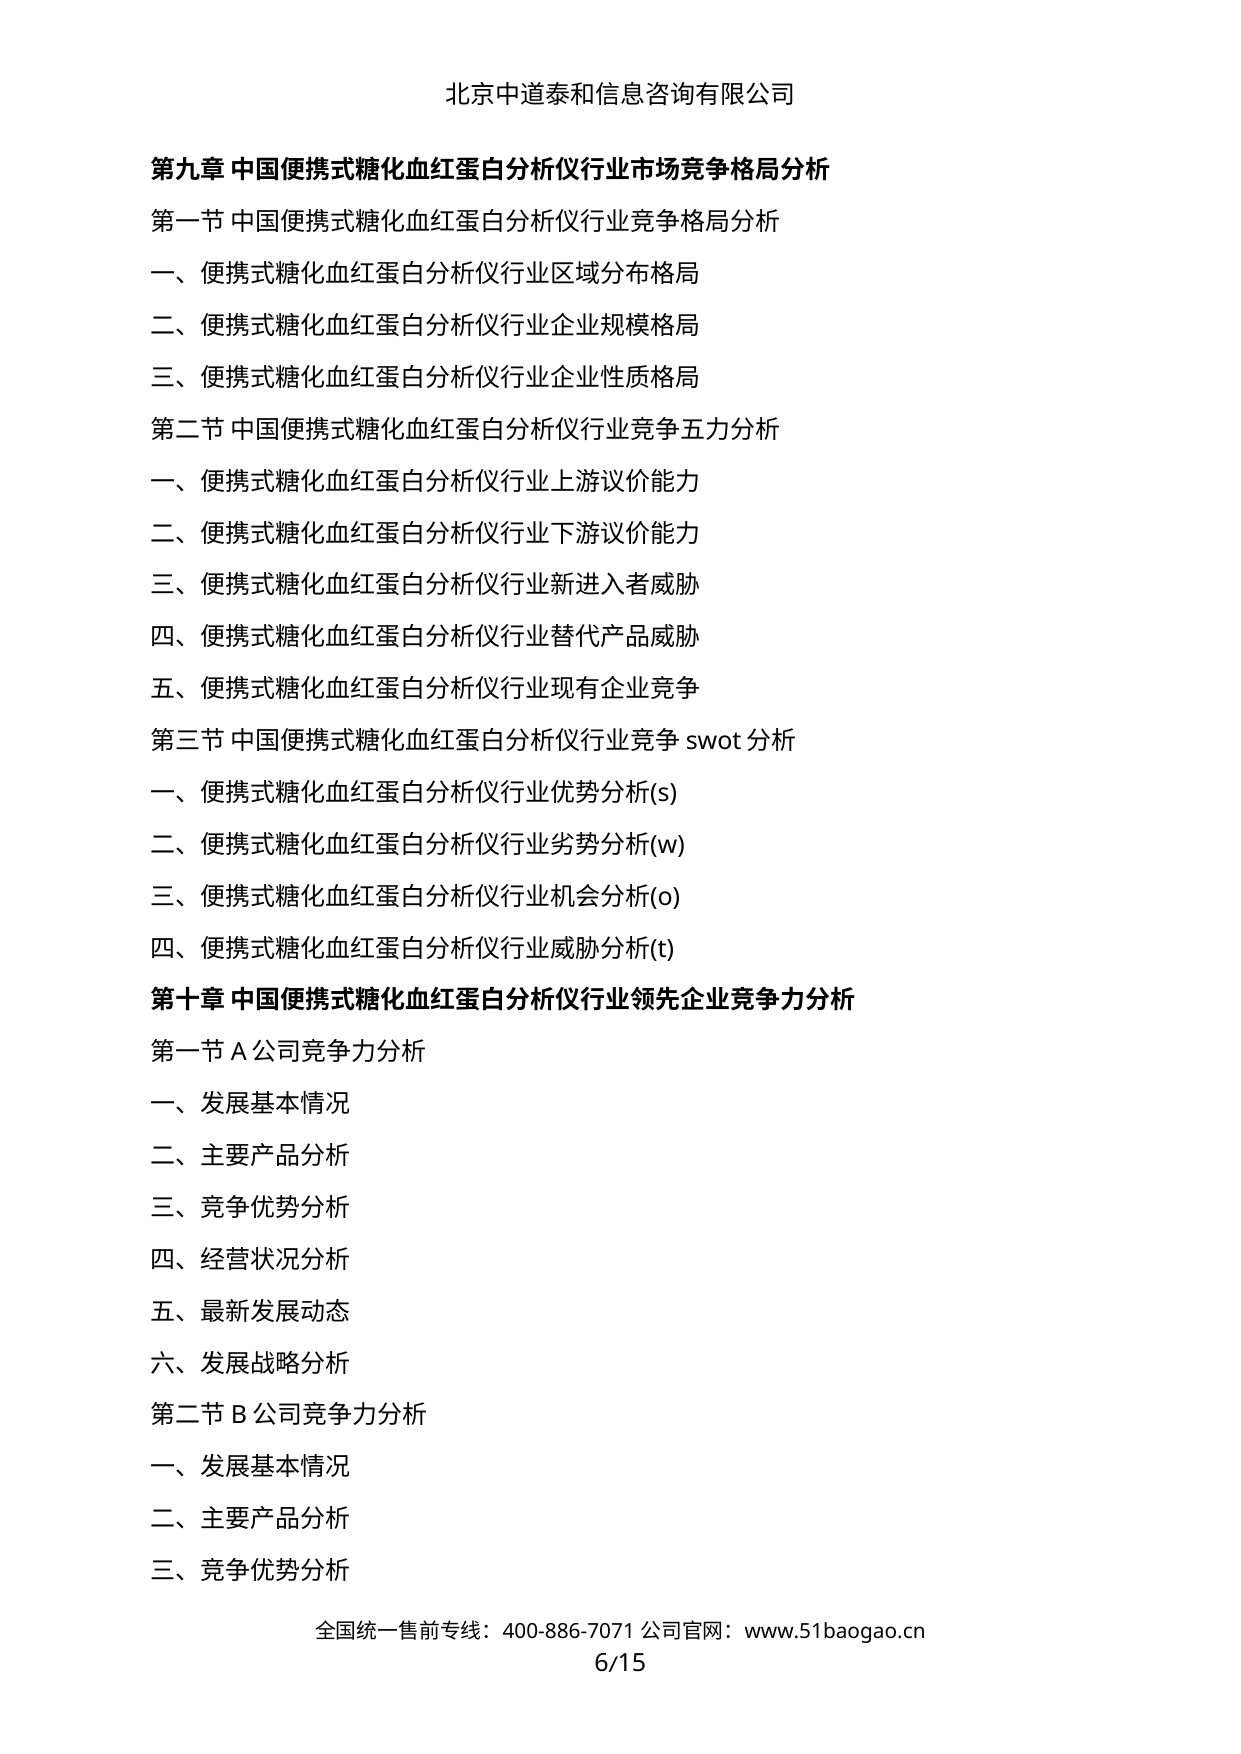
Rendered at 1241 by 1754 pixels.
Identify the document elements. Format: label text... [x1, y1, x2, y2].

text 三、便携式糖化血红蛋白分析仪行业新进入者威胁 [150, 565, 1090, 601]
text 四、便携式糖化血红蛋白分析仪行业替代产品威胁 [150, 617, 1090, 653]
text 四、便携式糖化血红蛋白分析仪行业威胁分析(t) [150, 928, 1090, 964]
text 第一节 A公司竞争力分析 [150, 1032, 1090, 1068]
text 第十章 中国便携式糖化血红蛋白分析仪行业领先企业竞争力分析 [150, 980, 1090, 1016]
text 一、便携式糖化血红蛋白分析仪行业区域分布格局 [150, 254, 1090, 290]
text 二、便携式糖化血红蛋白分析仪行业劣势分析(w) [150, 824, 1090, 861]
text 五、便携式糖化血红蛋白分析仪行业现有企业竞争 [150, 669, 1090, 705]
text 二、主要产品分析 [150, 1136, 1090, 1172]
text 四、经营状况分析 [150, 1239, 1090, 1276]
text 一、发展基本情况 [150, 1084, 1090, 1120]
text 三、竞争优势分析 [150, 1187, 1090, 1224]
text 三、便携式糖化血红蛋白分析仪行业机会分析(o) [150, 876, 1090, 912]
text 六、发展战略分析 [150, 1343, 1090, 1379]
text 第九章 中国便携式糖化血红蛋白分析仪行业市场竞争格局分析 [150, 150, 1090, 186]
text 一、便携式糖化血红蛋白分析仪行业上游议价能力 [150, 461, 1090, 497]
text 第二节 B公司竞争力分析 [150, 1395, 1090, 1431]
text 三、便携式糖化血红蛋白分析仪行业企业性质格局 [150, 357, 1090, 394]
text 一、便携式糖化血红蛋白分析仪行业优势分析(s) [150, 772, 1090, 809]
text 三、竞争优势分析 [150, 1551, 1090, 1587]
text 二、便携式糖化血红蛋白分析仪行业下游议价能力 [150, 513, 1090, 549]
text 五、最新发展动态 [150, 1291, 1090, 1327]
text 二、主要产品分析 [150, 1499, 1090, 1535]
text 一、发展基本情况 [150, 1447, 1090, 1483]
text 第三节 中国便携式糖化血红蛋白分析仪行业竞争swot分析 [150, 721, 1090, 757]
text 二、便携式糖化血红蛋白分析仪行业企业规模格局 [150, 306, 1090, 342]
text 第二节 中国便携式糖化血红蛋白分析仪行业竞争五力分析 [150, 409, 1090, 446]
text 第一节 中国便携式糖化血红蛋白分析仪行业竞争格局分析 [150, 202, 1090, 238]
